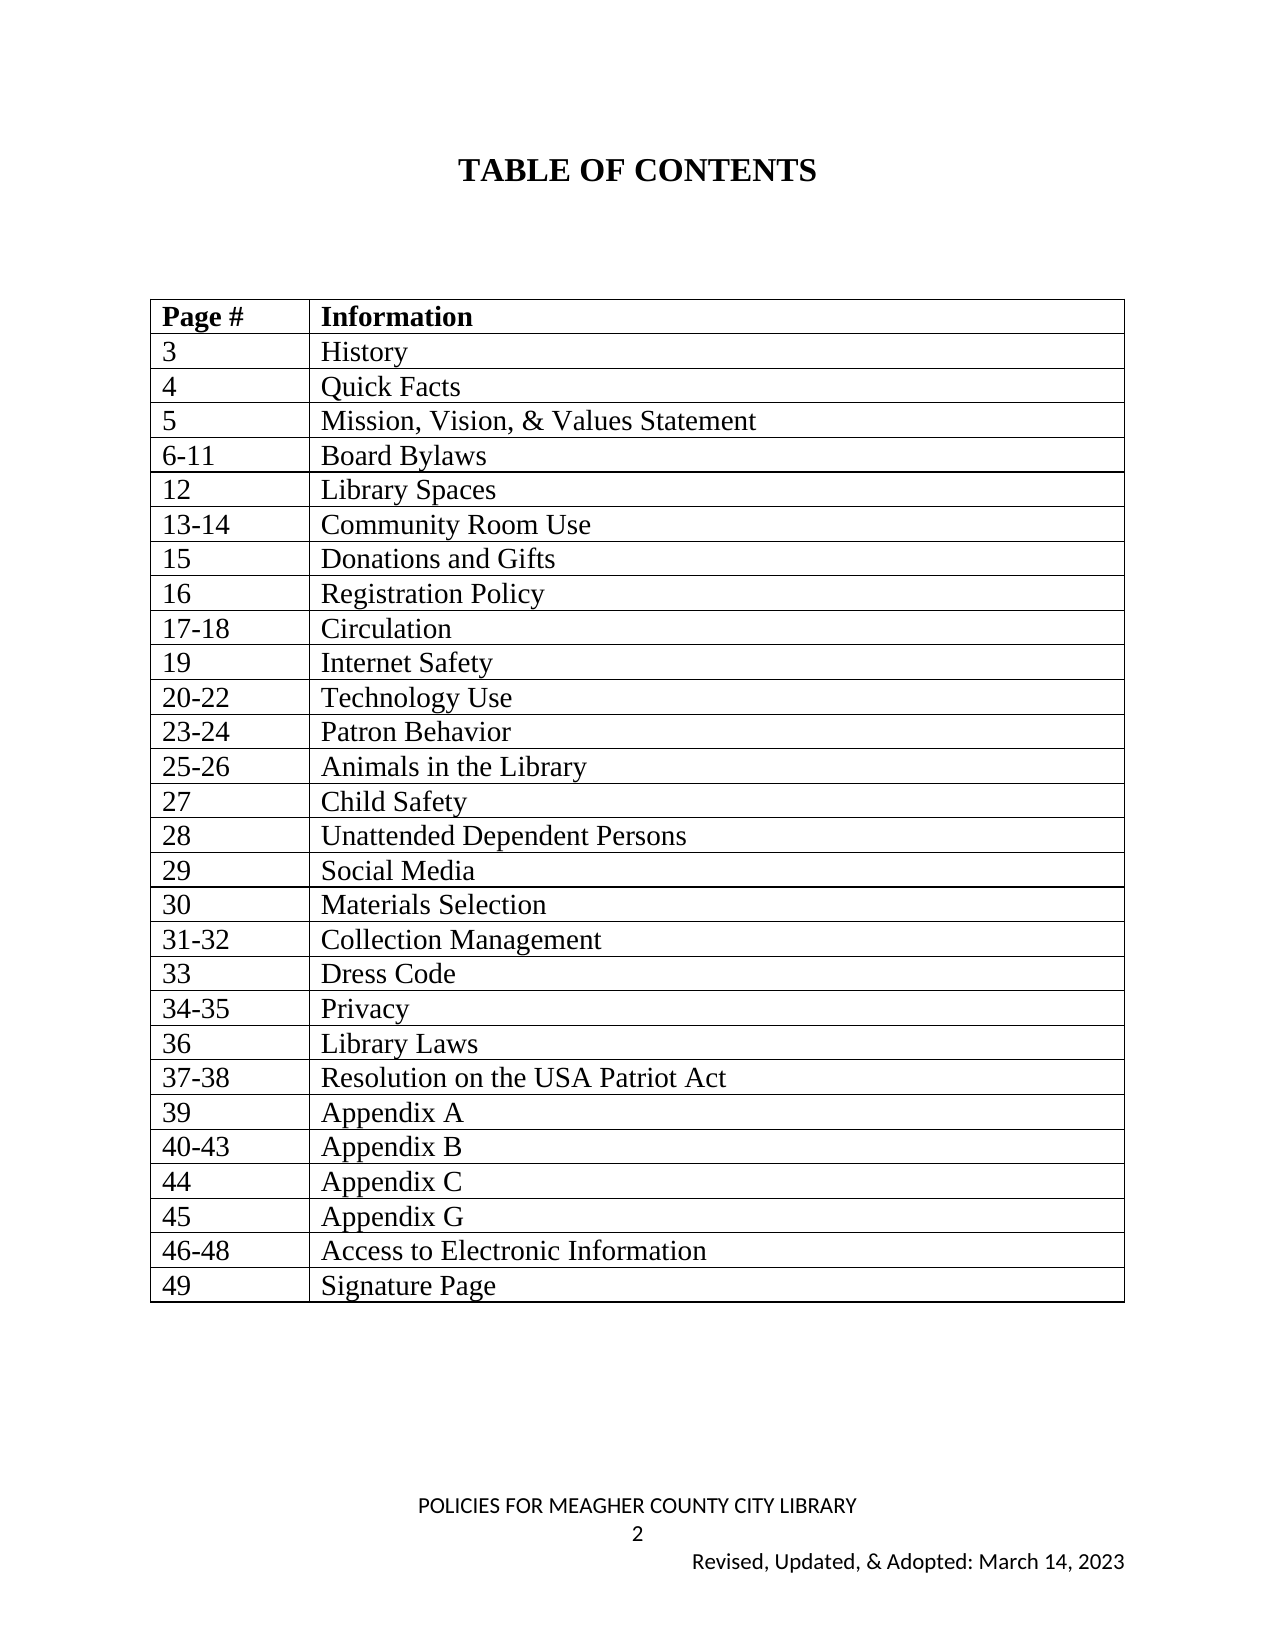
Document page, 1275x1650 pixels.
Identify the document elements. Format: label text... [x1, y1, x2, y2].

table_cell 19 [151, 645, 309, 679]
table_cell Technology Use [310, 680, 1124, 713]
table_cell Social Media [310, 853, 1124, 886]
table_cell Animals in the Library [310, 749, 1124, 783]
table_cell 44 [151, 1164, 309, 1198]
table_cell Library Laws [310, 1026, 1124, 1059]
table_cell 25-26 [151, 749, 309, 783]
table_cell 33 [151, 957, 309, 990]
table_cell 17-18 [151, 611, 309, 644]
table_header Page # [151, 300, 309, 333]
table_cell Appendix B [310, 1130, 1124, 1163]
table_cell Materials Selection [310, 888, 1124, 921]
table_cell Board Bylaws [310, 438, 1124, 471]
table_cell Community Room Use [310, 507, 1124, 541]
table_cell 12 [151, 473, 309, 506]
table_cell 46-48 [151, 1233, 309, 1267]
table_cell 39 [151, 1095, 309, 1128]
table_cell 15 [151, 542, 309, 575]
table_cell Child Safety [310, 784, 1124, 817]
table_cell 23-24 [151, 715, 309, 748]
table_cell 27 [151, 784, 309, 817]
table_cell Internet Safety [310, 645, 1124, 679]
table_cell Circulation [310, 611, 1124, 644]
table_cell Appendix C [310, 1164, 1124, 1198]
table_cell Patron Behavior [310, 715, 1124, 748]
table_cell Library Spaces [310, 473, 1124, 506]
text TABLE OF CONTENTS [150, 150, 1125, 188]
table_cell Unattended Dependent Persons [310, 818, 1124, 852]
table_cell 3 [151, 334, 309, 368]
table_cell 34-35 [151, 991, 309, 1025]
table_cell Resolution on the USA Patriot Act [310, 1060, 1124, 1094]
table_cell Access to Electronic Information [310, 1233, 1124, 1267]
table_cell Signature Page [310, 1268, 1124, 1301]
table_cell Appendix A [310, 1095, 1124, 1128]
table_cell Appendix G [310, 1199, 1124, 1232]
table_cell 30 [151, 888, 309, 921]
table_cell History [310, 334, 1124, 368]
table_cell 29 [151, 853, 309, 886]
table_cell 13-14 [151, 507, 309, 541]
table_cell 4 [151, 369, 309, 402]
table_cell 6-11 [151, 438, 309, 471]
table_cell 40-43 [151, 1130, 309, 1163]
table_cell Quick Facts [310, 369, 1124, 402]
table_cell 28 [151, 818, 309, 852]
table_cell Dress Code [310, 957, 1124, 990]
table_cell Mission, Vision, & Values Statement [310, 403, 1124, 437]
table_header Information [310, 300, 1124, 333]
table_cell 31-32 [151, 922, 309, 956]
table_cell Privacy [310, 991, 1124, 1025]
table_cell 36 [151, 1026, 309, 1059]
table_cell 49 [151, 1268, 309, 1301]
table_cell 5 [151, 403, 309, 437]
table_cell 16 [151, 576, 309, 610]
table_cell 45 [151, 1199, 309, 1232]
table_cell Collection Management [310, 922, 1124, 956]
table_cell Donations and Gifts [310, 542, 1124, 575]
table_cell 20-22 [151, 680, 309, 713]
table_cell 37-38 [151, 1060, 309, 1094]
table_cell Registration Policy [310, 576, 1124, 610]
